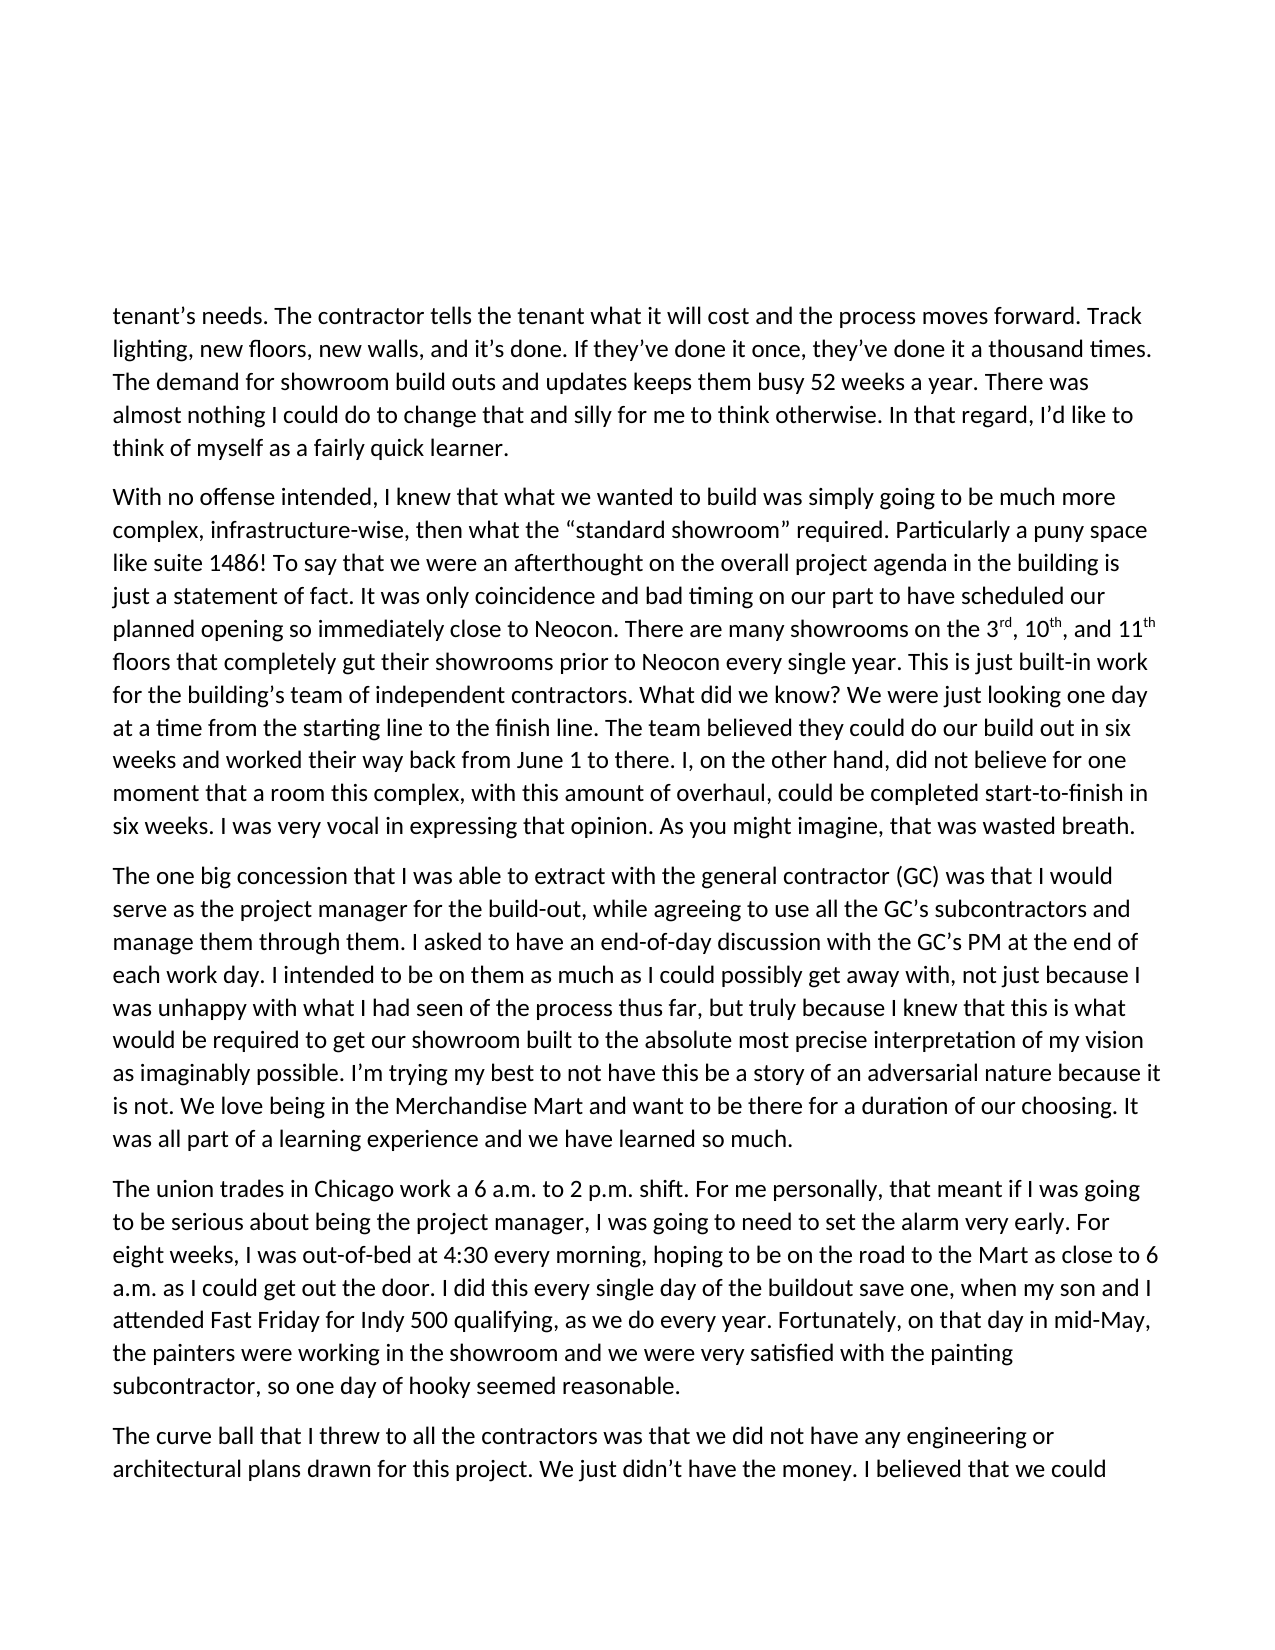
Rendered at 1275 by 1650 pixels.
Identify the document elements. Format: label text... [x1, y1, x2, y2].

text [112, 300, 1162, 462]
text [112, 1420, 1162, 1483]
text With no offense intended, I knew that what we wanted to build was simply going to be much more complex, infrastructure-wise, then what the “standard showroom” required. Particularly a puny space like suite 1486! To say that we were an afterthought on the overall project agenda in the building is just a statement of fact. It was only coincidence and bad timing on our part to have scheduled our planned opening so immediately close to Neocon. There are many showrooms on the 3rd, 10th, and 11th floors that completely gut their showrooms prior to Neocon every single year. This is just built-in work for the building’s team of independent contractors. What did we know? We were just looking one day at a time from the starting line to the finish line. The team believed they could do our build out in six weeks and worked their way back from June 1 to there. I, on the other hand, did not believe for one moment that a room this complex, with this amount of overhaul, could be completed start-to-finish in six weeks. I was very vocal in expressing that opinion. As you might imagine, that was wasted breath. [112, 481, 1162, 841]
text The union trades in Chicago work a 6 a.m. to 2 p.m. shift. For me personally, that meant if I was going to be serious about being the project manager, I was going to need to set the alarm very early. For eight weeks, I was out-of-bed at 4:30 every morning, hoping to be on the road to the Mart as close to 6 a.m. as I could get out the door. I did this every single day of the buildout save one, when my son and I attended Fast Friday for Indy 500 qualifying, as we do every year. Fortunately, on that day in mid-May, the painters were working in the showroom and we were very satisfied with the painting subcontractor, so one day of hooky seemed reasonable. [112, 1173, 1162, 1401]
text The one big concession that I was able to extract with the general contractor (GC) was that I would serve as the project manager for the build-out, while agreeing to use all the GC’s subcontractors and manage them through them. I asked to have an end-of-day discussion with the GC’s PM at the end of each work day. I intended to be on them as much as I could possibly get away with, not just because I was unhappy with what I had seen of the process thus far, but truly because I knew that this is what would be required to get our showroom built to the absolute most precise interpretation of my vision as imaginably possible. I’m trying my best to not have this be a story of an adversarial nature because it is not. We love being in the Merchandise Mart and want to be there for a duration of our choosing. It was all part of a learning experience and we have learned so much. [112, 860, 1162, 1154]
